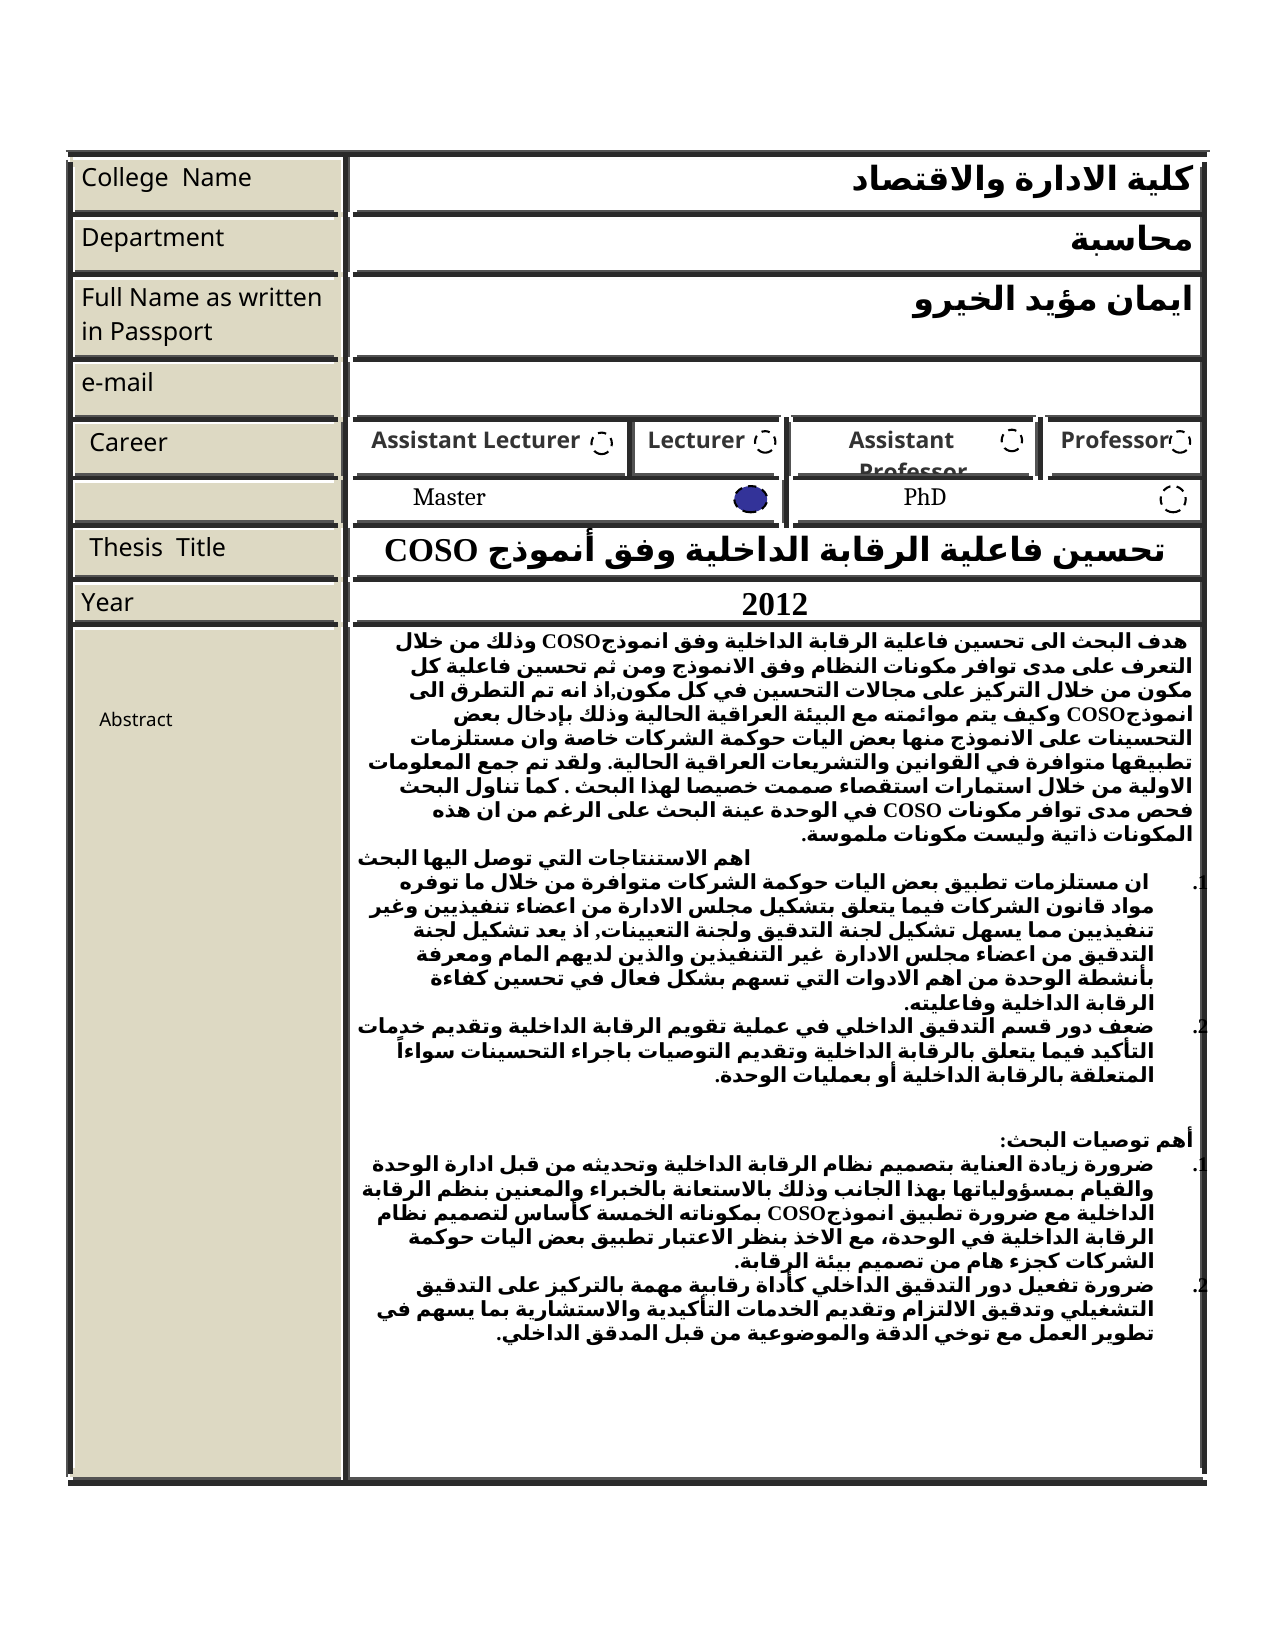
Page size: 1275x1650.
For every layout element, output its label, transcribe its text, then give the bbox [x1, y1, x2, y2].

table_cell Department [75, 210, 343, 270]
table_cell e-mail [75, 355, 343, 415]
table_cell Full Name as written in Passport [75, 270, 343, 355]
table_cell ايمان مؤيد الخيرو [348, 270, 1200, 355]
table_cell Assistant Professor [786, 415, 1040, 473]
table_cell [75, 473, 343, 520]
table_cell Year [75, 575, 343, 620]
table_cell Lecturer [635, 415, 786, 473]
table_cell Master [348, 473, 784, 520]
table_cell [348, 355, 1200, 415]
table_header College Name [70, 157, 341, 210]
table_cell Career [75, 415, 343, 473]
table_cell محاسبة [348, 210, 1200, 270]
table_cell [348, 620, 1205, 1477]
table_cell Thesis Title [75, 520, 343, 575]
table_header كلية الادارة والاقتصاد [350, 157, 1205, 210]
table_cell Assistant Lecturer [348, 415, 625, 473]
table_cell تحسين فاعلية الرقابة الداخلية وفق أنموذج COSO [348, 520, 1200, 575]
table_cell Professor [1040, 415, 1200, 473]
table_cell Abstract [70, 620, 343, 1477]
table_cell PhD [789, 473, 1200, 520]
table_cell 2012 [348, 575, 1200, 620]
